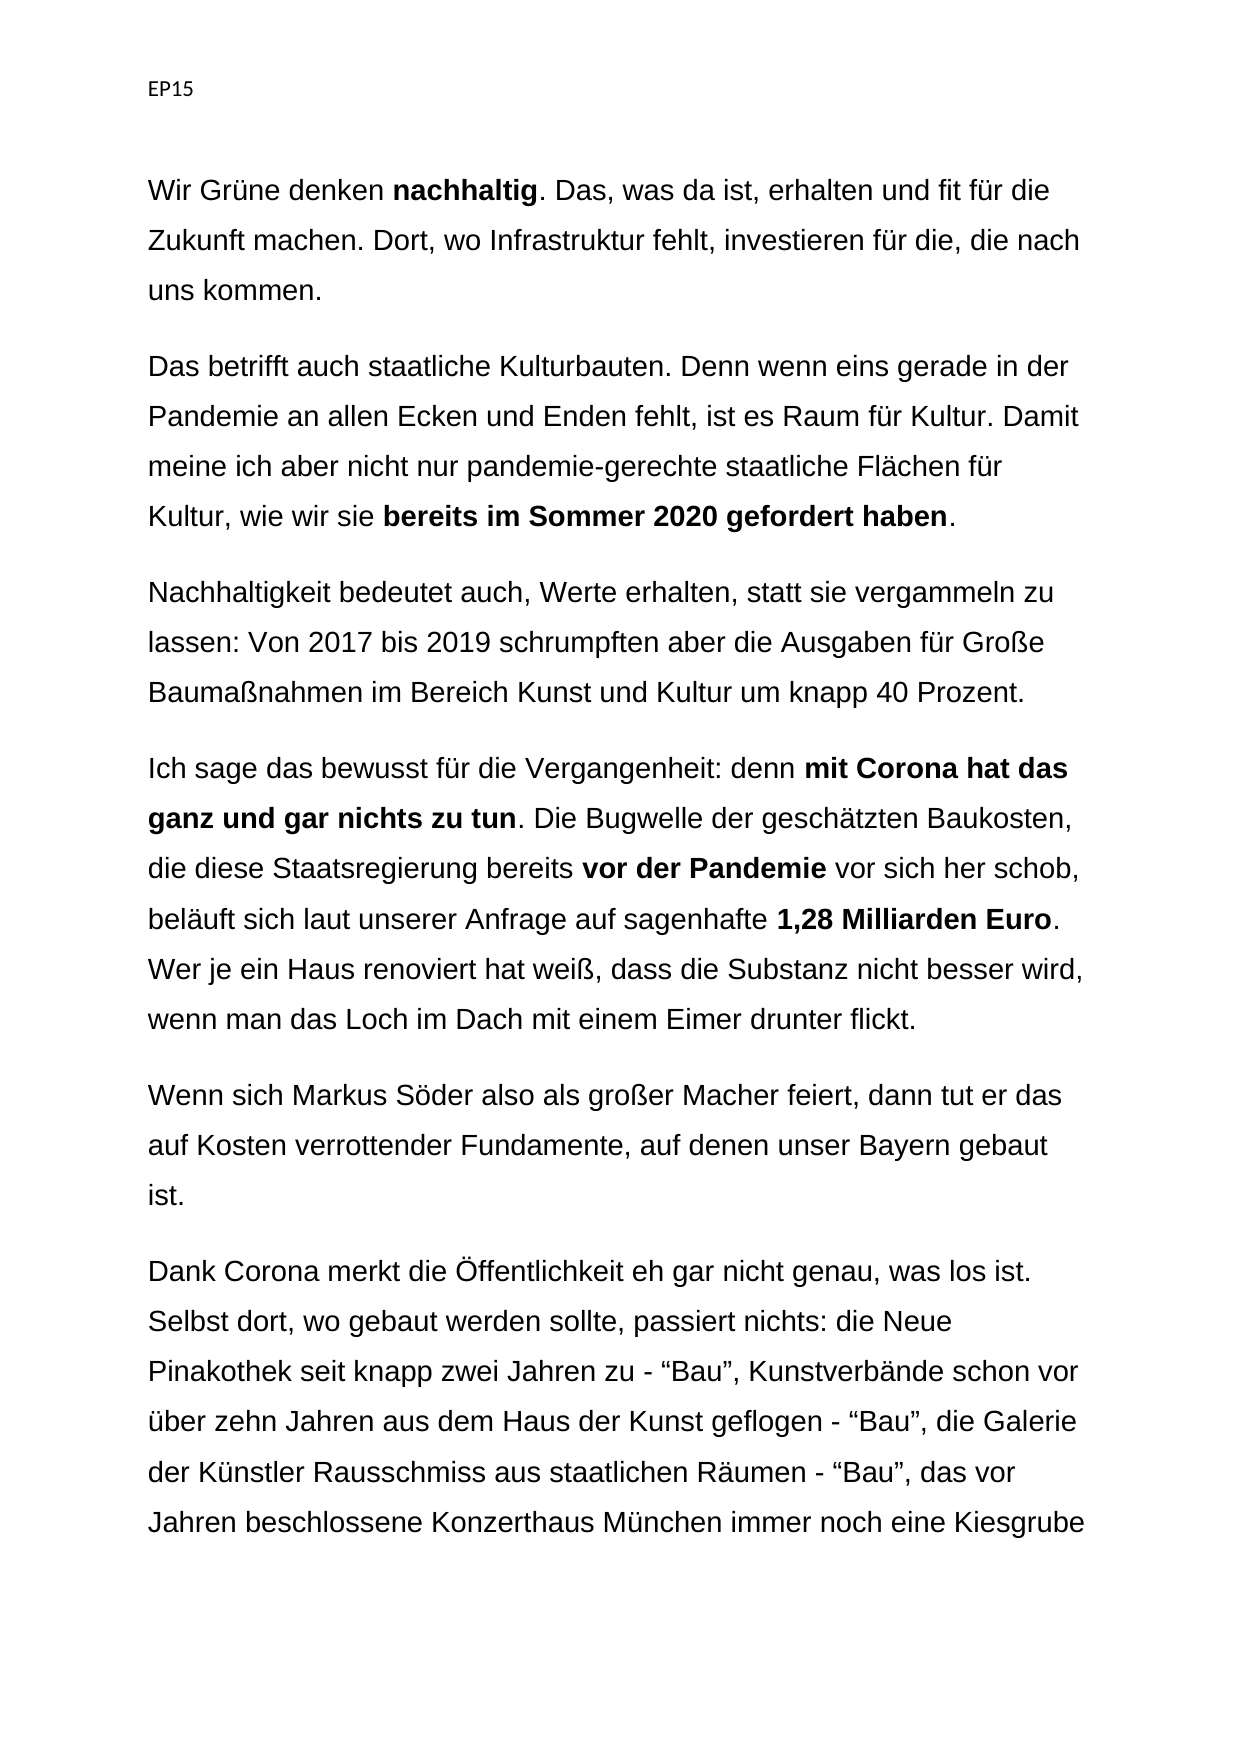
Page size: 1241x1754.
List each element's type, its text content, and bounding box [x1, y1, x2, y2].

text Das betrifft auch staatliche Kulturbauten. Denn wenn eins gerade in der Pandemie an allen Ecken und Enden fehlt, ist es Raum für Kultur. Damit meine ich aber nicht nur pandemie-gerechte staatliche Flächen für Kultur, wie wir sie bereits im Sommer 2020 gefordert haben. [148, 348, 1093, 533]
text Wenn sich Markus Söder also als großer Macher feiert, dann tut er das auf Kosten verrottender Fundamente, auf denen unser Bayern gebaut ist. [148, 1078, 1093, 1212]
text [148, 1253, 1093, 1539]
text Nachhaltigkeit bedeutet auch, Werte erhalten, statt sie vergammeln zu lassen: Von 2017 bis 2019 schrumpften aber die Ausgaben für Große Baumaßnahmen im Bereich Kunst und Kultur um knapp 40 Prozent. [148, 575, 1093, 709]
text Ich sage das bewusst für die Vergangenheit: denn mit Corona hat das ganz und gar nichts zu tun. Die Bugwelle der geschätzten Baukosten, die diese Staatsregierung bereits vor der Pandemie vor sich her schob, beläuft sich laut unserer Anfrage auf sagenhafte 1,28 Milliarden Euro. Wer je ein Haus renoviert hat weiß, dass die Substanz nicht besser wird, wenn man das Loch im Dach mit einem Eimer drunter flickt. [148, 751, 1093, 1036]
text Wir Grüne denken nachhaltig. Das, was da ist, erhalten und fit für die Zukunft machen. Dort, wo Infrastruktur fehlt, investieren für die, die nach uns kommen. [148, 173, 1093, 307]
